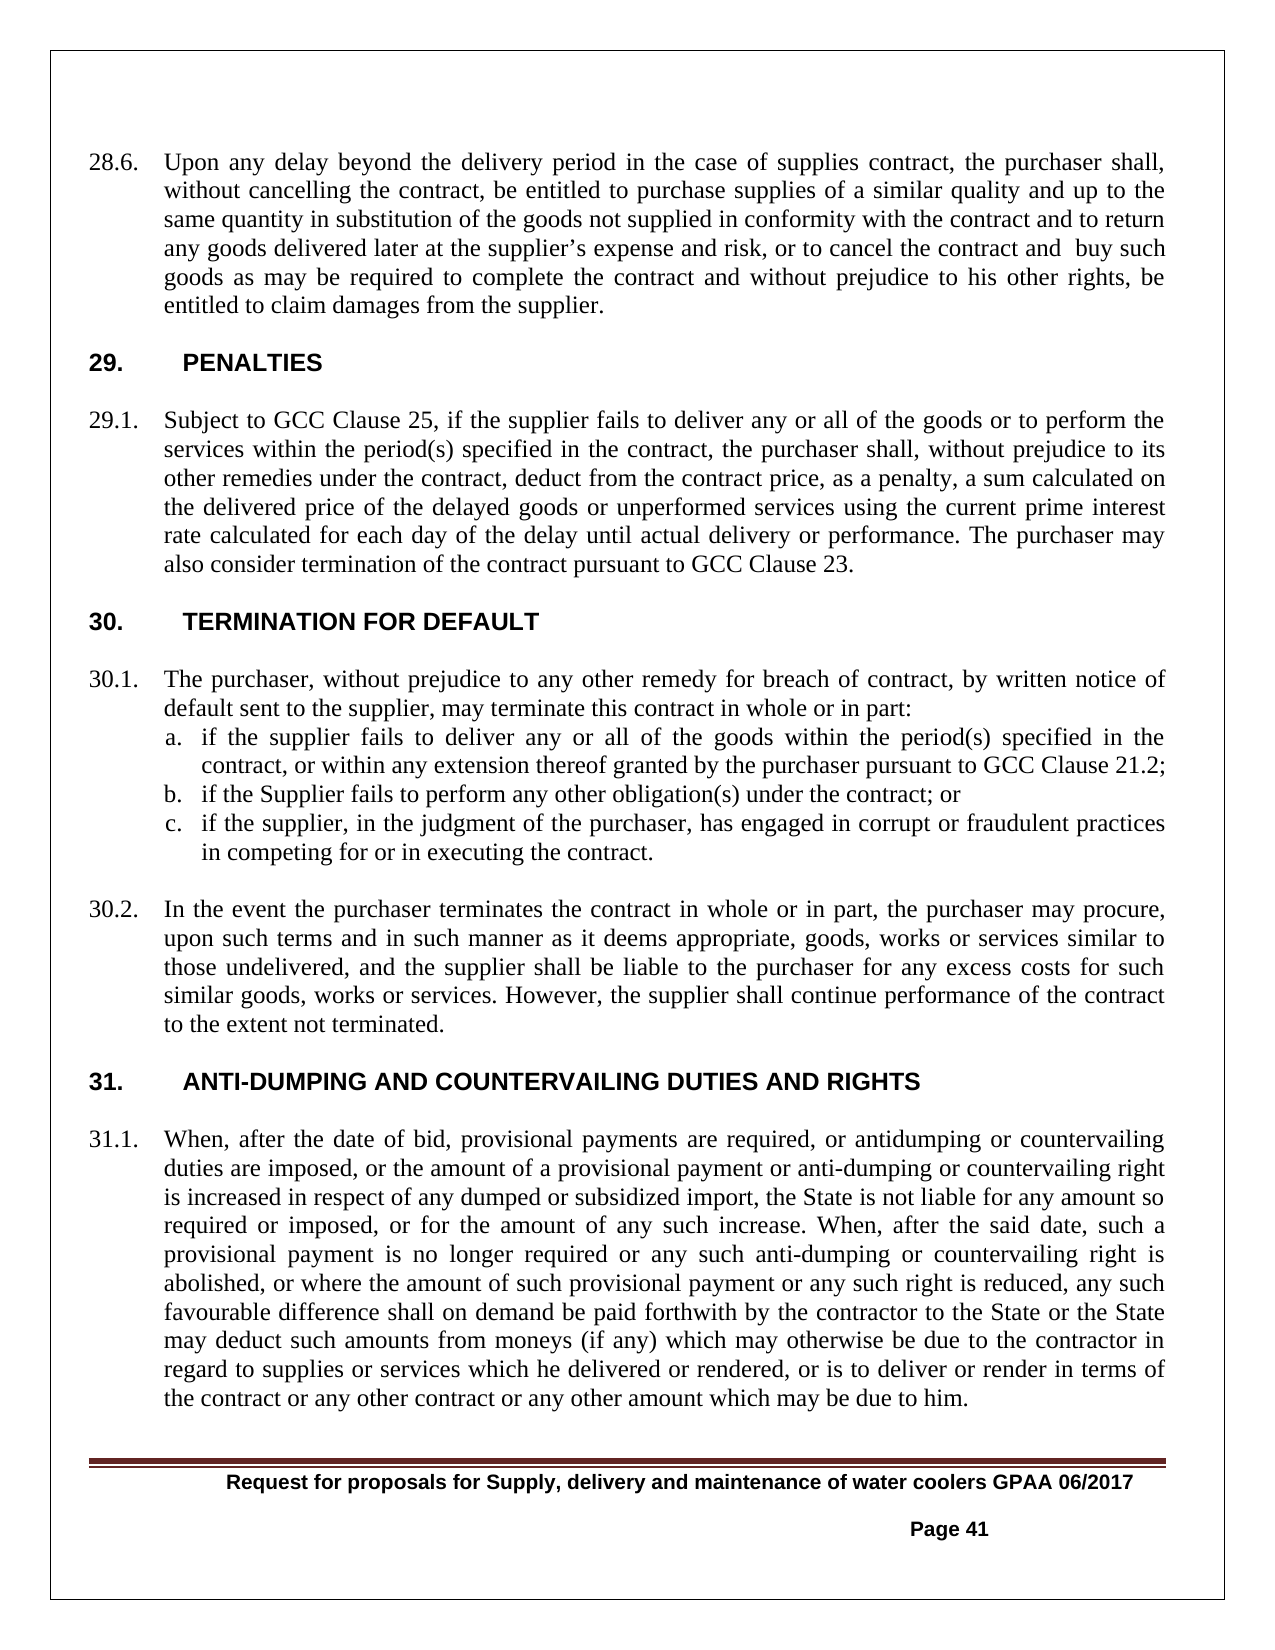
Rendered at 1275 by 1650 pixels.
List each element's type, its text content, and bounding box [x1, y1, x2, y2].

list if the Supplier fails to perform any other obligation(s) under the contract; or [182, 779, 1166, 808]
list if the supplier fails to deliver any or all of the goods within the period(s) specified in the contract, or within any extension thereof granted by the purchaser pursuant to GCC Clause 21.2; [182, 722, 1166, 779]
list When, after the date of bid, provisional payments are required, or antidumping or countervailing duties are imposed, or the amount of a provisional payment or anti-dumping or countervailing right is increased in respect of any dumped or subsidized import, the State is not liable for any amount so required or imposed, or for the amount of any such increase. When, after the said date, such a provisional payment is no longer required or any such anti-dumping or countervailing right is abolished, or where the amount of such provisional payment or any such right is reduced, any such favourable difference shall on demand be paid forthwith by the contractor to the State or the State may deduct such amounts from moneys (if any) which may otherwise be due to the contractor in regard to supplies or services which he delivered or rendered, or is to deliver or render in terms of the contract or any other contract or any other amount which may be due to him. [89, 1124, 1166, 1412]
list The purchaser, without prejudice to any other remedy for breach of contract, by written notice of default sent to the supplier, may terminate this contract in whole or in part: [89, 664, 1166, 722]
list In the event the purchaser terminates the contract in whole or in part, the purchaser may procure, upon such terms and in such manner as it deems appropriate, goods, works or services similar to those undelivered, and the supplier shall be liable to the purchaser for any excess costs for such similar goods, works or services. However, the supplier shall continue performance of the contract to the extent not terminated. [89, 894, 1166, 1038]
list if the supplier, in the judgment of the purchaser, has engaged in corrupt or fraudulent practices in competing for or in executing the contract. [182, 808, 1166, 866]
list Subject to GCC Clause 25, if the supplier fails to deliver any or all of the goods or to perform the services within the period(s) specified in the contract, the purchaser shall, without prejudice to its other remedies under the contract, deduct from the contract price, as a penalty, a sum calculated on the delivered price of the delayed goods or unperformed services using the current prime interest rate calculated for each day of the delay until actual delivery or performance. The purchaser may also consider termination of the contract pursuant to GCC Clause 23. [89, 406, 1166, 578]
list PENALTIES [89, 348, 1166, 377]
list ANTI-DUMPING AND COUNTERVAILING DUTIES AND RIGHTS [89, 1067, 1166, 1096]
list TERMINATION FOR DEFAULT [89, 607, 1166, 636]
list Upon any delay beyond the delivery period in the case of supplies contract, the purchaser shall, without cancelling the contract, be entitled to purchase supplies of a similar quality and up to the same quantity in substitution of the goods not supplied in conformity with the contract and to return any goods delivered later at the supplier’s expense and risk, or to cancel the contract and buy such goods as may be required to complete the contract and without prejudice to his other rights, be entitled to claim damages from the supplier. [89, 147, 1166, 319]
